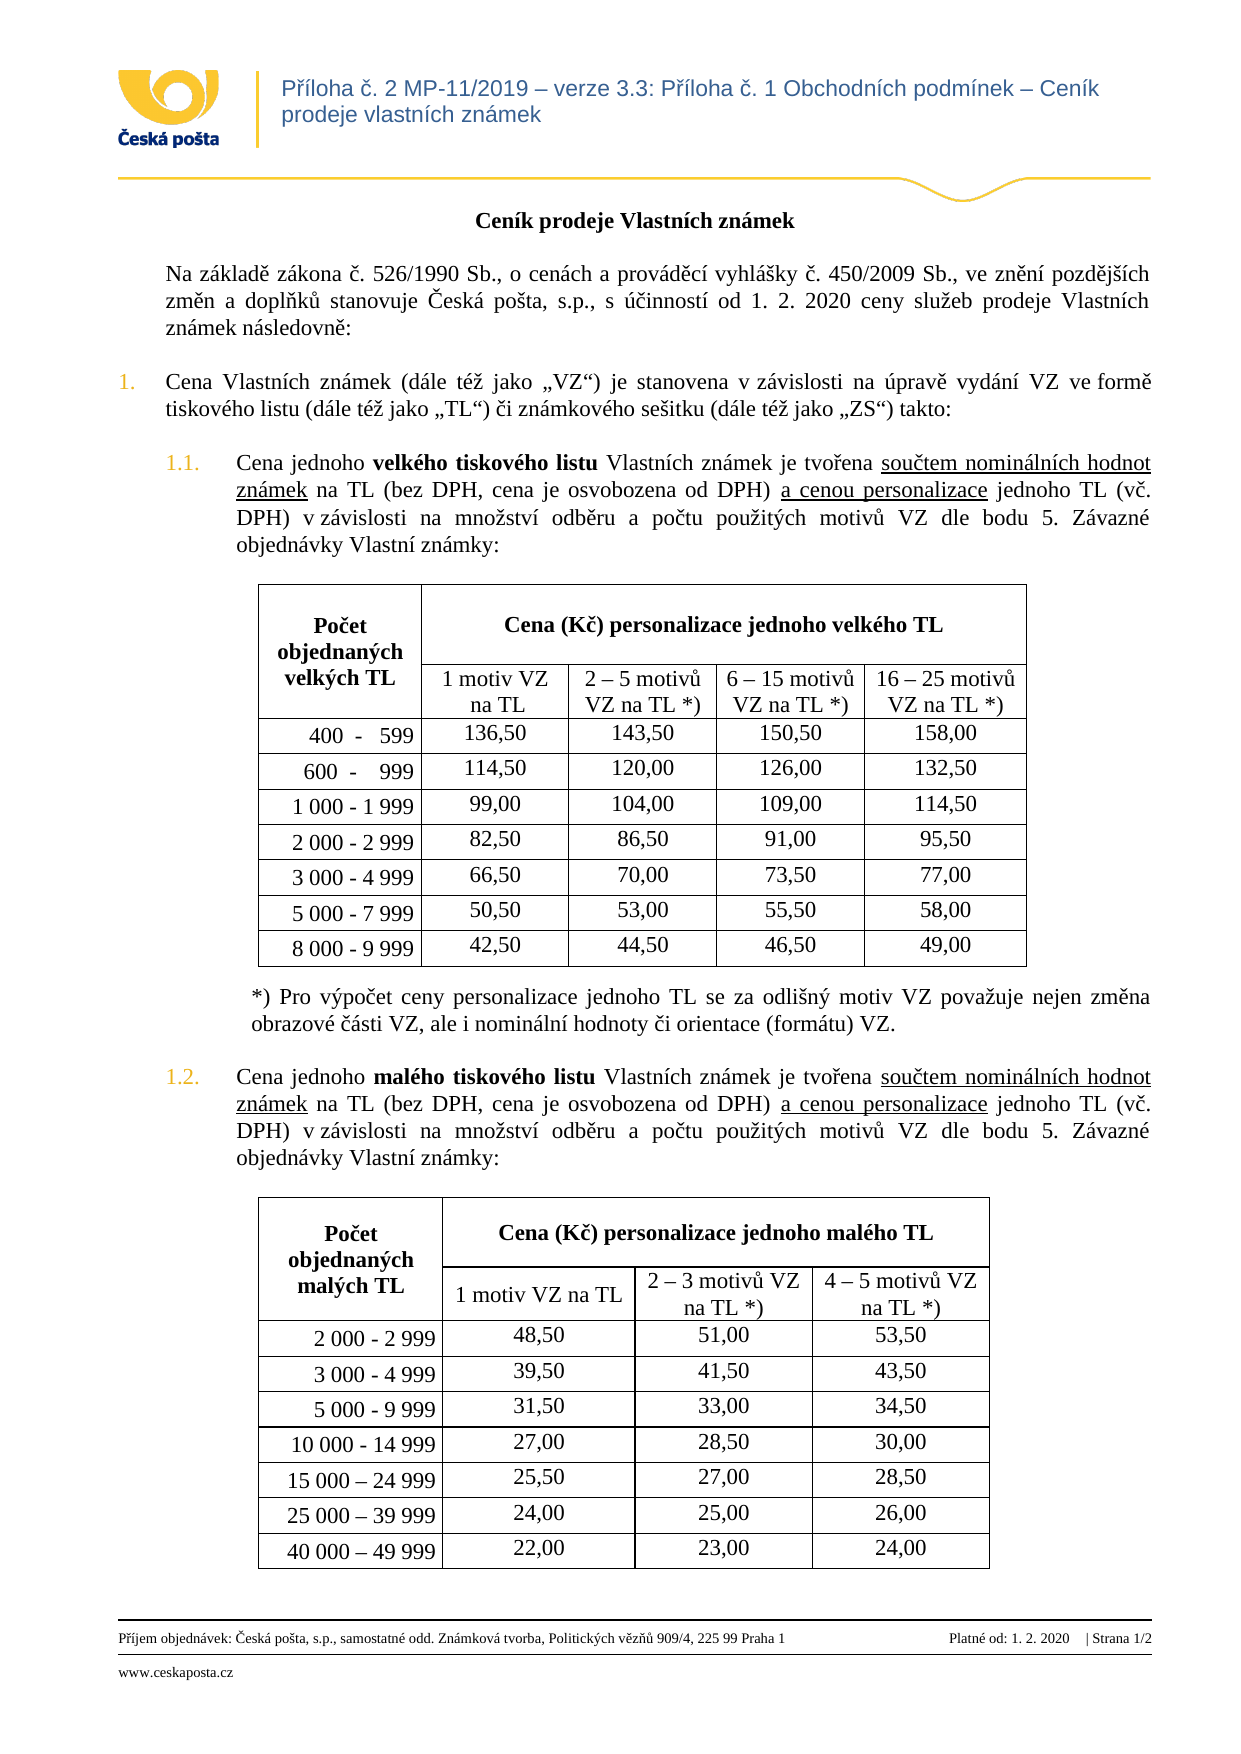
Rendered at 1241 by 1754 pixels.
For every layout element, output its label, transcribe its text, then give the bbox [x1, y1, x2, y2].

picture [118, 70, 219, 148]
table_cell 44,50 [569, 931, 716, 966]
table_cell 86,50 [569, 825, 716, 859]
table_cell 66,50 [422, 860, 568, 895]
table_cell 23,00 [636, 1534, 812, 1568]
table_cell 55,50 [717, 896, 864, 930]
table_cell 150,50 [717, 719, 864, 753]
table_cell 6 – 15 motivů VZ na TL *) [717, 665, 864, 718]
table_cell 5 000 - 7 999 [259, 896, 421, 930]
table_cell 24,00 [813, 1534, 989, 1568]
table_cell 114,50 [422, 754, 568, 788]
table_cell 58,00 [865, 896, 1026, 930]
table_cell 600 - 999 [259, 754, 421, 788]
table_cell 2 000 - 2 999 [259, 1321, 442, 1356]
table_cell 27,00 [443, 1428, 634, 1462]
table_header Cena (Kč) personalizace jednoho velkého TL [422, 585, 1026, 664]
table_cell 25,00 [636, 1498, 812, 1533]
table_cell 8 000 - 9 999 [259, 931, 421, 966]
table_cell 39,50 [443, 1357, 634, 1391]
table_cell 400 - 599 [259, 719, 421, 753]
table_cell 114,50 [865, 790, 1026, 824]
table_cell 53,00 [569, 896, 716, 930]
table_cell 51,00 [636, 1321, 812, 1356]
table_cell 40 000 – 49 999 [259, 1534, 442, 1568]
table_cell 77,00 [865, 860, 1026, 895]
table_cell 31,50 [443, 1392, 634, 1426]
table_header Počet objednaných malých TL [259, 1198, 442, 1320]
text *) Pro výpočet ceny personalizace jednoho TL se za odlišný motiv VZ považuje nejen změna obrazové části VZ, ale i nominální hodnoty či orientace (formátu) VZ. [251, 983, 1152, 1036]
table_cell 136,50 [422, 719, 568, 753]
table_cell 25,50 [443, 1463, 634, 1497]
table_cell 24,00 [443, 1498, 634, 1533]
table_cell 30,00 [813, 1428, 989, 1462]
table_cell 2 – 3 motivů VZ na TL *) [636, 1268, 812, 1320]
table_cell 34,50 [813, 1392, 989, 1426]
table_cell 10 000 - 14 999 [259, 1428, 442, 1462]
table_cell 120,00 [569, 754, 716, 788]
picture [118, 177, 1151, 202]
table_cell 82,50 [422, 825, 568, 859]
table_header Počet objednaných velkých TL [259, 585, 421, 718]
table_cell 26,00 [813, 1498, 989, 1533]
table_cell 25 000 – 39 999 [259, 1498, 442, 1533]
list Na základě zákona č. 526/1990 Sb., o cenách a prováděcí vyhlášky č. 450/2009 Sb., ve znění pozdějších změn a doplňků stanovuje Česká pošta, s.p., s účinností od 1. 2. 2020 ceny služeb prodeje Vlastních známek následovně: [165, 259, 1152, 341]
table_cell 95,50 [865, 825, 1026, 859]
table_cell 158,00 [865, 719, 1026, 753]
table_header Cena (Kč) personalizace jednoho malého TL [443, 1198, 989, 1266]
table_cell 1 000 - 1 999 [259, 790, 421, 824]
table_cell 70,00 [569, 860, 716, 895]
table_cell 28,50 [636, 1428, 812, 1462]
table_cell 15 000 – 24 999 [259, 1463, 442, 1497]
table_cell 22,00 [443, 1534, 634, 1568]
list Cena jednoho malého tiskového listu Vlastních známek je tvořena součtem nominálních hodnot známek na TL (bez DPH, cena je osvobozena od DPH) a cenou personalizace jednoho TL (vč. DPH) v závislosti na množství odběru a počtu použitých motivů VZ dle bodu 5. Závazné objednávky Vlastní známky: [165, 1062, 1152, 1171]
table_cell 109,00 [717, 790, 864, 824]
table_cell 49,00 [865, 931, 1026, 966]
table_cell 28,50 [813, 1463, 989, 1497]
table_cell 5 000 - 9 999 [259, 1392, 442, 1426]
text Ceník prodeje Vlastních známek [118, 207, 1152, 233]
table_cell 143,50 [569, 719, 716, 753]
table_cell 4 – 5 motivů VZ na TL *) [813, 1268, 989, 1320]
table_cell 126,00 [717, 754, 864, 788]
table_cell 132,50 [865, 754, 1026, 788]
table_cell 41,50 [636, 1357, 812, 1391]
list Cena Vlastních známek (dále též jako „VZ“) je stanovena v závislosti na úpravě vydání VZ ve formě tiskového listu (dále též jako „TL“) či známkového sešitku (dále též jako „ZS“) takto: [118, 368, 1152, 422]
table_cell 33,00 [636, 1392, 812, 1426]
table_cell 91,00 [717, 825, 864, 859]
table_cell 3 000 - 4 999 [259, 1357, 442, 1391]
list Cena jednoho velkého tiskového listu Vlastních známek je tvořena součtem nominálních hodnot známek na TL (bez DPH, cena je osvobozena od DPH) a cenou personalizace jednoho TL (vč. DPH) v závislosti na množství odběru a počtu použitých motivů VZ dle bodu 5. Závazné objednávky Vlastní známky: [165, 449, 1152, 557]
table_cell 16 – 25 motivů VZ na TL *) [865, 665, 1026, 718]
table_cell 104,00 [569, 790, 716, 824]
table_cell 2 – 5 motivů VZ na TL *) [569, 665, 716, 718]
table_cell 42,50 [422, 931, 568, 966]
table_cell 53,50 [813, 1321, 989, 1356]
table_cell 99,00 [422, 790, 568, 824]
table_cell 2 000 - 2 999 [259, 825, 421, 859]
table_cell 50,50 [422, 896, 568, 930]
table_cell 27,00 [636, 1463, 812, 1497]
table_cell 48,50 [443, 1321, 634, 1356]
table_cell 3 000 - 4 999 [259, 860, 421, 895]
table_cell 43,50 [813, 1357, 989, 1391]
table_cell 1 motiv VZ na TL [443, 1268, 634, 1320]
table_cell 46,50 [717, 931, 864, 966]
table_cell 73,50 [717, 860, 864, 895]
table_cell 1 motiv VZ na TL [422, 665, 568, 718]
